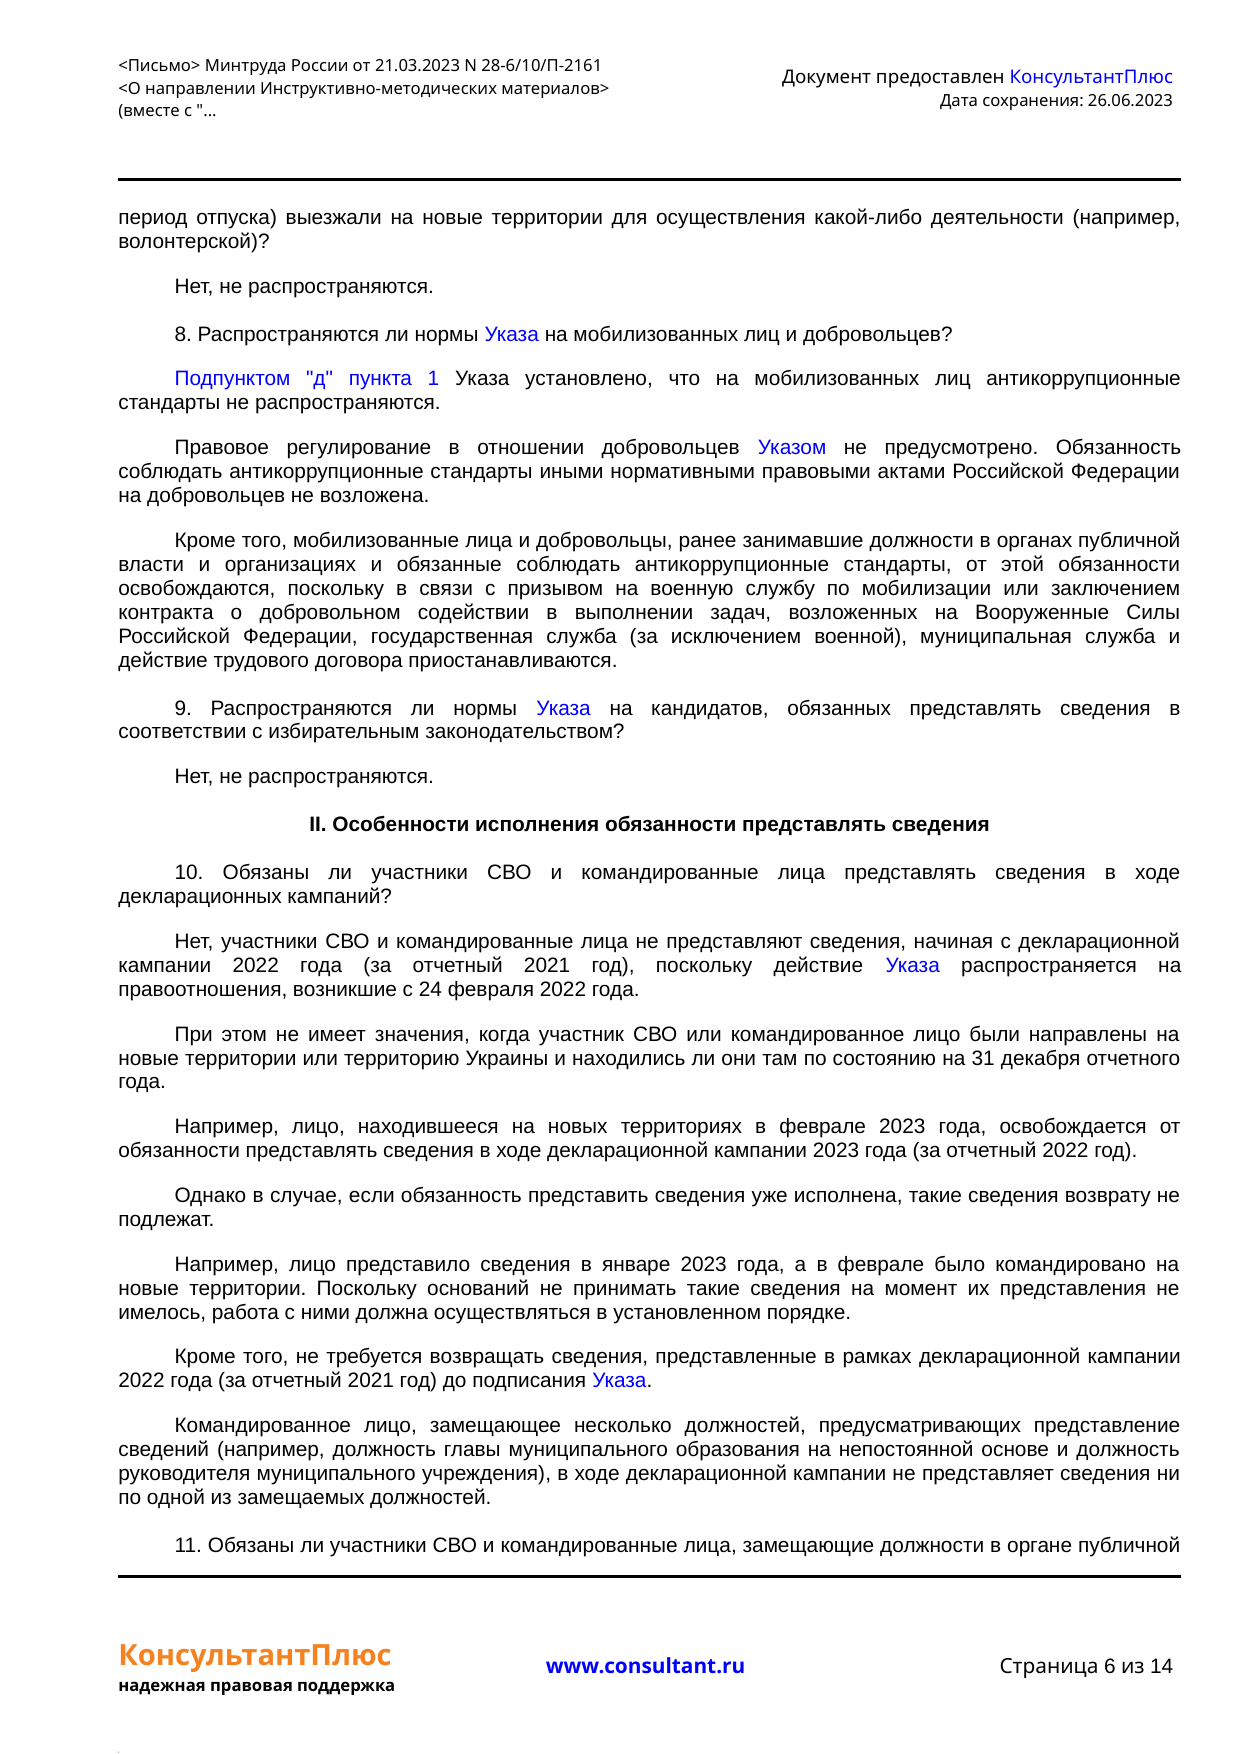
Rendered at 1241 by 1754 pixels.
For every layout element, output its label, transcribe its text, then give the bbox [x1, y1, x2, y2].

text Например, лицо, находившееся на новых территориях в феврале 2023 года, освобождается от обязанности представлять сведения в ходе декларационной кампании 2023 года (за отчетный 2022 год). [118, 1114, 1181, 1162]
text 8. Распространяются ли нормы Указа на мобилизованных лиц и добровольцев? [118, 321, 1181, 345]
text Командированное лицо, замещающее несколько должностей, предусматривающих представление сведений (например, должность главы муниципального образования на непостоянной основе и должность руководителя муниципального учреждения), в ходе декларационной кампании не представляет сведения ни по одной из замещаемых должностей. [118, 1413, 1181, 1509]
text Нет, не распространяются. [118, 273, 1181, 297]
text Например, лицо представило сведения в январе 2023 года, а в феврале было командировано на новые территории. Поскольку оснований не принимать такие сведения на момент их представления не имелось, работа с ними должна осуществляться в установленном порядке. [118, 1252, 1181, 1323]
text Однако в случае, если обязанность представить сведения уже исполнена, такие сведения возврату не подлежат. [118, 1183, 1181, 1231]
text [118, 205, 1181, 253]
text Подпунктом "д" пункта 1 Указа установлено, что на мобилизованных лиц антикоррупционные стандарты не распространяются. [118, 366, 1181, 414]
text Кроме того, не требуется возвращать сведения, представленные в рамках декларационной кампании 2022 года (за отчетный 2021 год) до подписания Указа. [118, 1344, 1181, 1392]
title II. Особенности исполнения обязанности представлять сведения [118, 812, 1181, 836]
text Кроме того, мобилизованные лица и добровольцы, ранее занимавшие должности в органах публичной власти и организациях и обязанные соблюдать антикоррупционные стандарты, от этой обязанности освобождаются, поскольку в связи с призывом на военную службу по мобилизации или заключением контракта о добровольном содействии в выполнении задач, возложенных на Вооруженные Силы Российской Федерации, государственная служба (за исключением военной), муниципальная служба и действие трудового договора приостанавливаются. [118, 528, 1181, 671]
text Правовое регулирование в отношении добровольцев Указом не предусмотрено. Обязанность соблюдать антикоррупционные стандарты иными нормативными правовыми актами Российской Федерации на добровольцев не возложена. [118, 435, 1181, 507]
text 10. Обязаны ли участники СВО и командированные лица представлять сведения в ходе декларационных кампаний? [118, 860, 1181, 908]
text 9. Распространяются ли нормы Указа на кандидатов, обязанных представлять сведения в соответствии с избирательным законодательством? [118, 695, 1181, 743]
text Нет, не распространяются. [118, 764, 1181, 788]
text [118, 1533, 1181, 1557]
text При этом не имеет значения, когда участник СВО или командированное лицо были направлены на новые территории или территорию Украины и находились ли они там по состоянию на 31 декабря отчетного года. [118, 1021, 1181, 1093]
text Нет, участники СВО и командированные лица не представляют сведения, начиная с декларационной кампании 2022 года (за отчетный 2021 год), поскольку действие Указа распространяется на правоотношения, возникшие с 24 февраля 2022 года. [118, 929, 1181, 1001]
